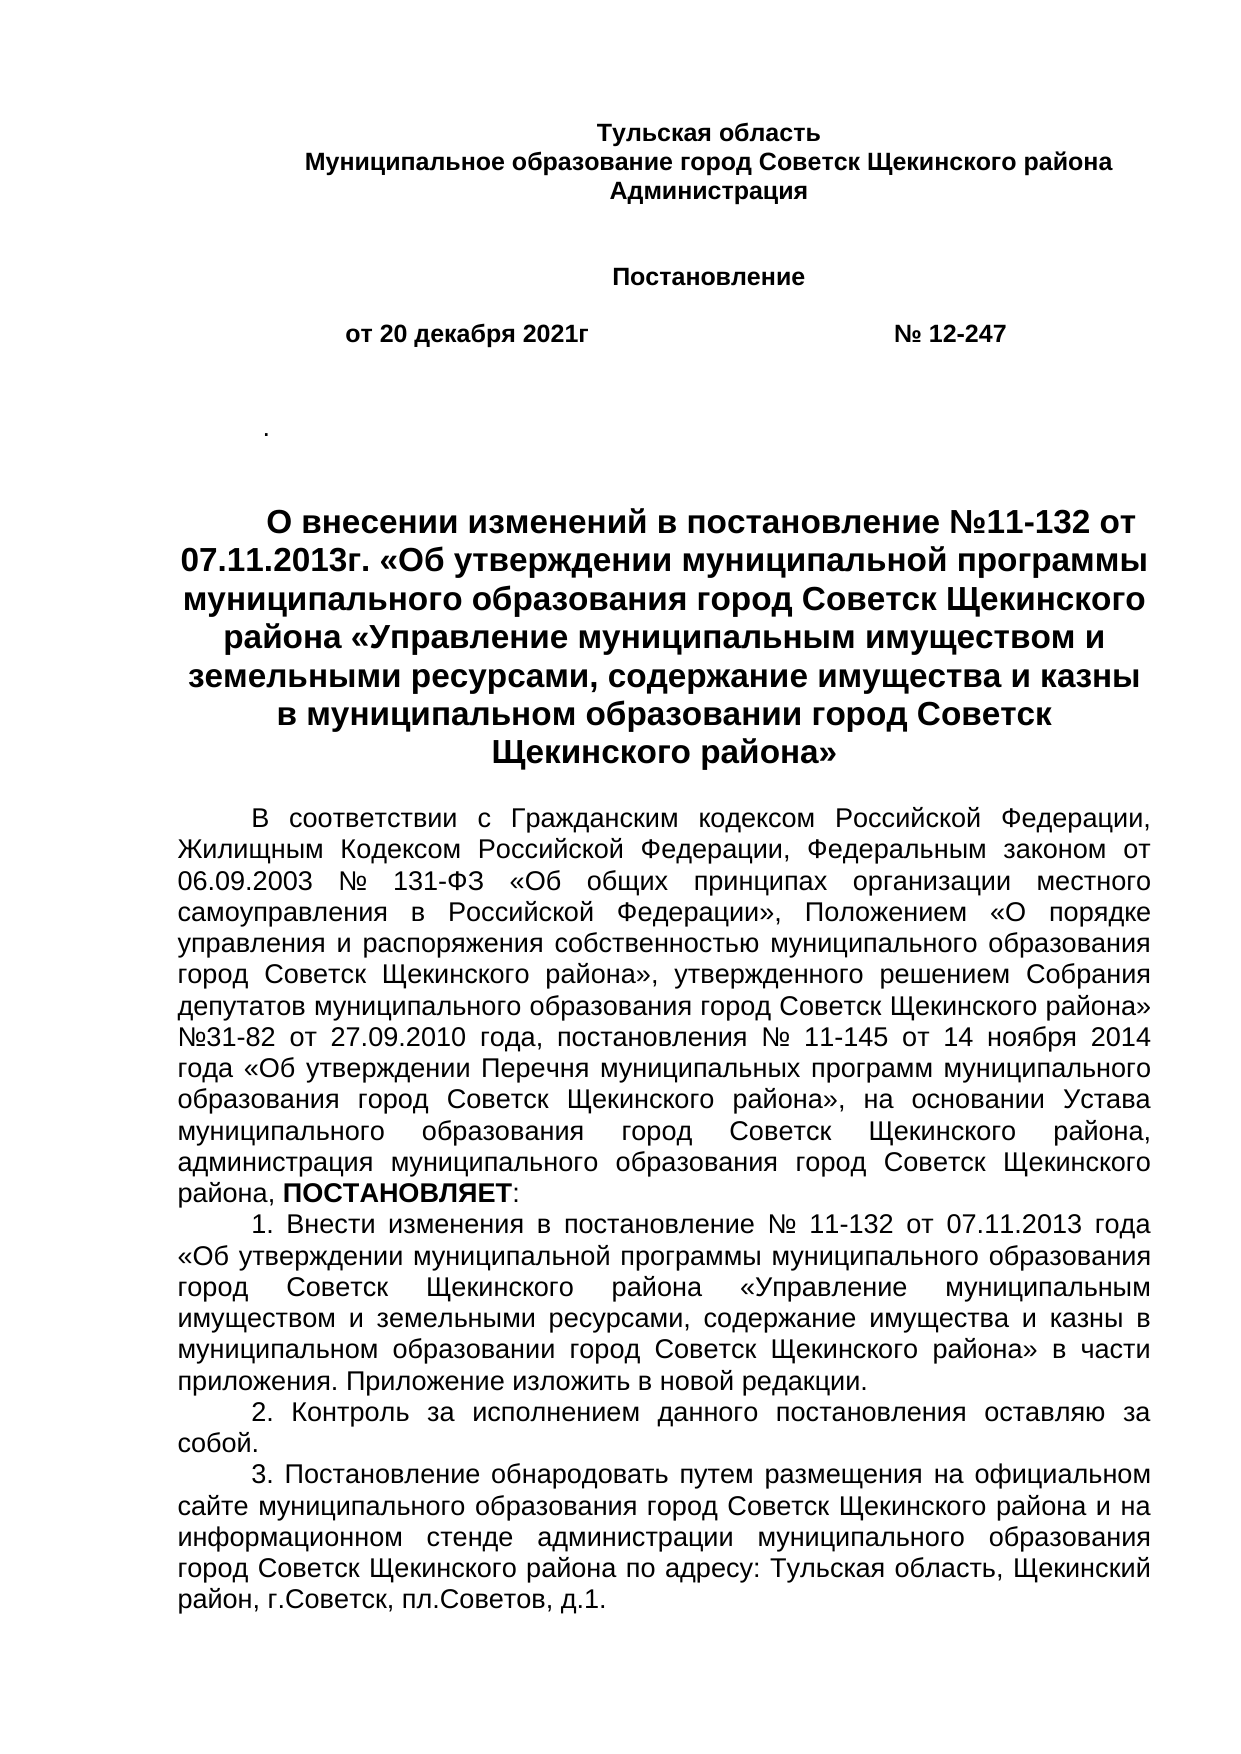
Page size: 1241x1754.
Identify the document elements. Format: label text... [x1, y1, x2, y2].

text О внесении изменений в постановление №11-132 от 07.11.2013г. «Об утверждении муниципальной программы муниципального образования город Советск Щекинского района «Управление муниципальным имуществом и земельными ресурсами, содержание имущества и казны в муниципальном образовании город Советск Щекинского района» [177, 502, 1152, 771]
text 3. Постановление обнародовать путем размещения на официальном сайте муниципального образования город Советск Щекинского района и на информационном стенде администрации муниципального образования город Советск Щекинского района по адресу: Тульская область, Щекинский район, г.Советск, пл.Советов, д.1. [177, 1458, 1152, 1615]
text В соответствии с Гражданским кодексом Российской Федерации, Жилищным Кодексом Российской Федерации, Федеральным законом от 06.09.2003 № 131-ФЗ «Об общих принципах организации местного самоуправления в Российской Федерации», Положением «О порядке управления и распоряжения собственностью муниципального образования город Советск Щекинского района», утвержденного решением Собрания депутатов муниципального образования город Советск Щекинского района» №31-82 от 27.09.2010 года, постановления № 11-145 от 14 ноября 2014 года «Об утверждении Перечня муниципальных программ муниципального образования город Советск Щекинского района», на основании Устава муниципального образования город Советск Щекинского района, администрация муниципального образования город Советск Щекинского района, ПОСТАНОВЛЯЕТ: [177, 802, 1152, 1208]
table_header [166, 118, 1163, 442]
text 1. Внести изменения в постановление № 11-132 от 07.11.2013 года «Об утверждении муниципальной программы муниципального образования город Советск Щекинского района «Управление муниципальным имуществом и земельными ресурсами, содержание имущества и казны в муниципальном образовании город Советск Щекинского района» в части приложения. Приложение изложить в новой редакции. [177, 1208, 1152, 1396]
text 2. Контроль за исполнением данного постановления оставляю за собой. [177, 1396, 1152, 1458]
